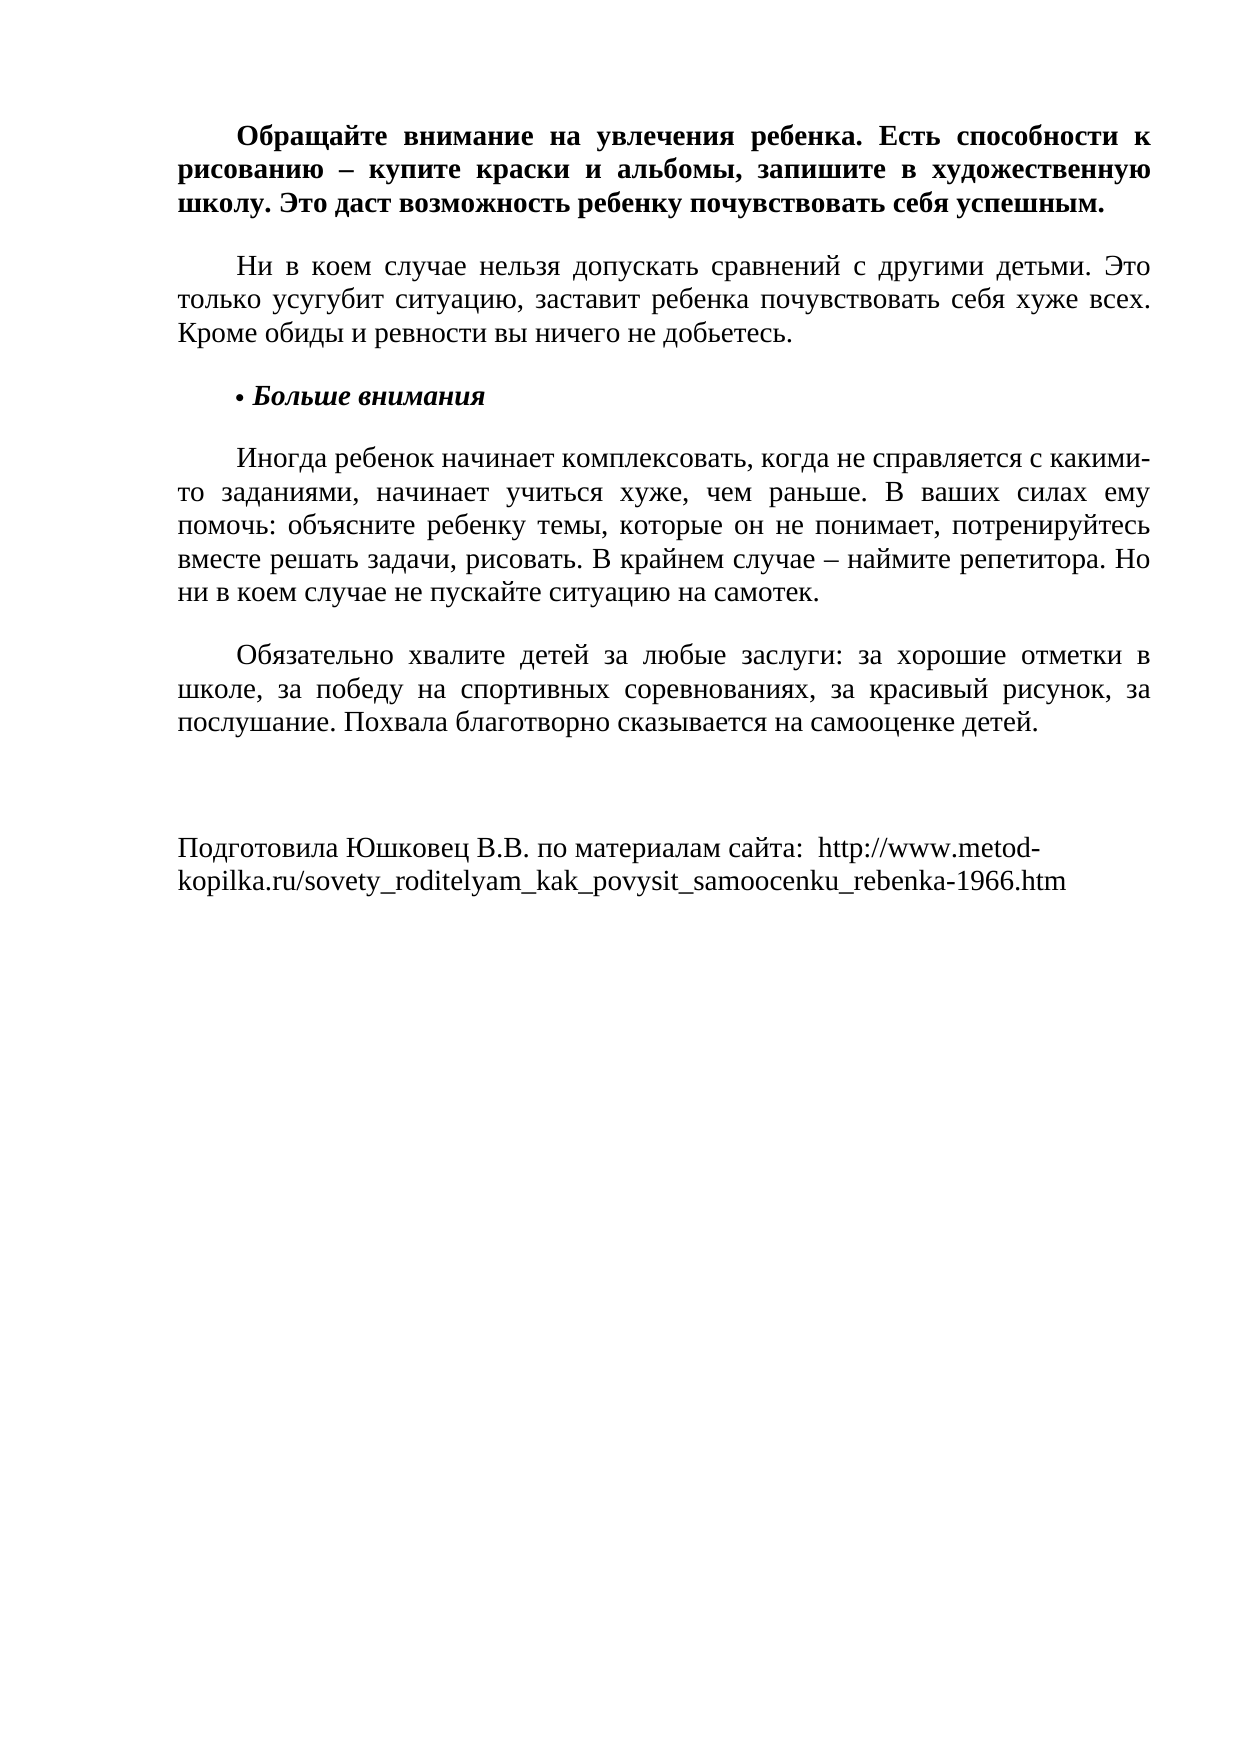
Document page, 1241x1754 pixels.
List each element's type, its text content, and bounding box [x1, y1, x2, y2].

text Ни в коем случае нельзя допускать сравнений с другими детьми. Это только усугубит ситуацию, заставит ребенка почувствовать себя хуже всех. Кроме обиды и ревности вы ничего не добьетесь. [177, 248, 1152, 348]
list Больше внимания [177, 378, 1152, 411]
text Иногда ребенок начинает комплексовать, когда не справляется с какими-то заданиями, начинает учиться хуже, чем раньше. В ваших силах ему помочь: объясните ребенку темы, которые он не понимает, потренируйтесь вместе решать задачи, рисовать. В крайнем случае – наймите репетитора. Но ни в коем случае не пускайте ситуацию на самотек. [177, 440, 1152, 608]
text Подготовила Юшковец В.В. по материалам сайта: http://www.metod-kopilka.ru/sovety_roditelyam_kak_povysit_samoocenku_rebenka-1966.htm [177, 830, 1152, 897]
text Обязательно хвалите детей за любые заслуги: за хорошие отметки в школе, за победу на спортивных соревнованиях, за красивый рисунок, за послушание. Похвала благотворно сказывается на самооценке детей. [177, 637, 1152, 738]
text Обращайте внимание на увлечения ребенка. Есть способности к рисованию – купите краски и альбомы, запишите в художественную школу. Это даст возможность ребенку почувствовать себя успешным. [177, 118, 1152, 219]
